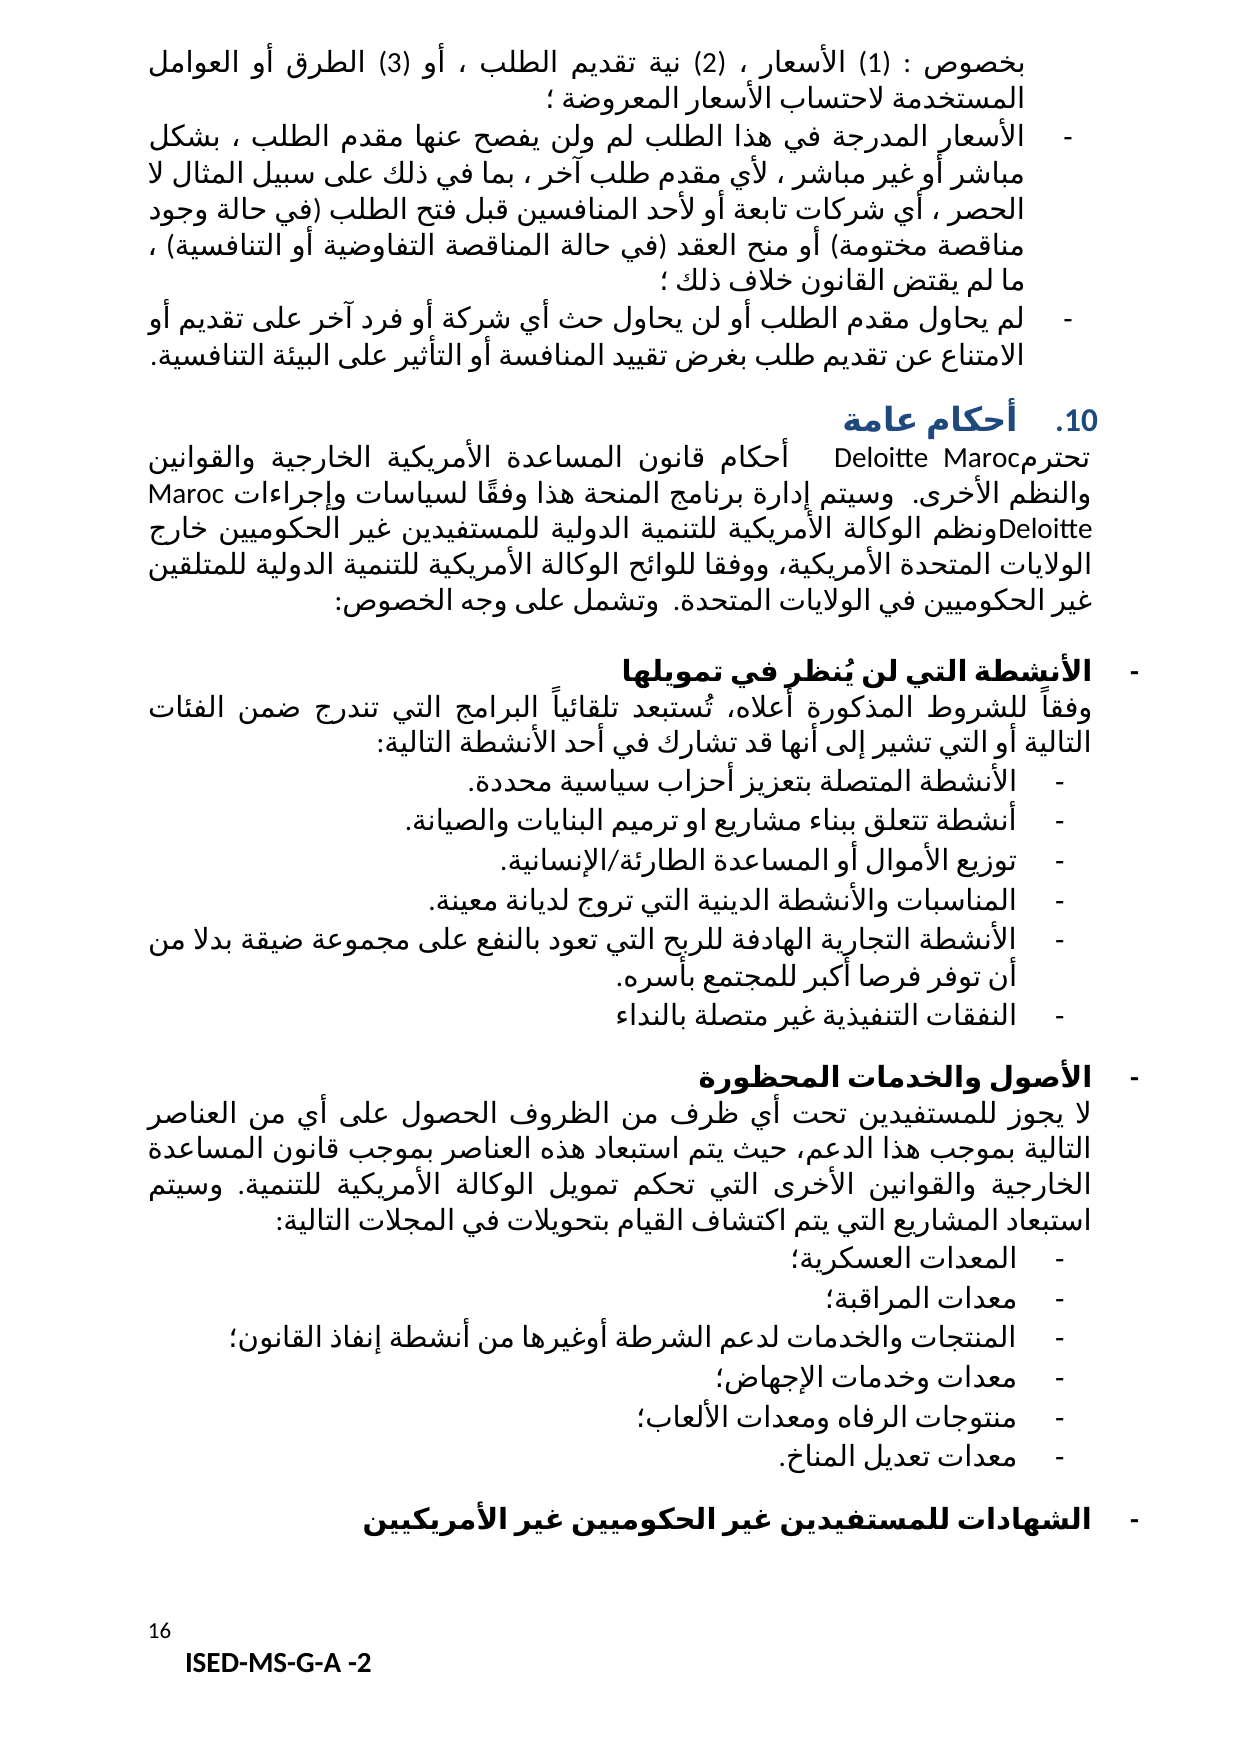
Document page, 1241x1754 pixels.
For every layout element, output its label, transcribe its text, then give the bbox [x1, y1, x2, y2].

list الأصول والخدمات المحظورة [148, 1059, 1130, 1095]
list الشهادات للمستفيدين غير الحكوميين غير الأمريكيين [148, 1501, 1130, 1536]
text تحترمDeloitte Maroc أحكام قانون المساعدة الأمريكية الخارجية والقوانين والنظم الأخرى. وسيتم إدارة برنامج المنحة هذا وفقًا لسياسات وإجراءات Maroc Deloitteونظم الوكالة الأمريكية للتنمية الدولية للمستفيدين غير الحكوميين خارج الولايات المتحدة الأمريكية، ووفقا للوائح الوكالة الأمريكية للتنمية الدولية للمتلقين غير الحكوميين في الولايات المتحدة. وتشمل على وجه الخصوص: [148, 439, 1093, 617]
text لا يجوز للمستفيدين تحت أي ظرف من الظروف الحصول على أي من العناصر التالية بموجب هذا الدعم، حيث يتم استبعاد هذه العناصر بموجب قانون المساعدة الخارجية والقوانين الأخرى التي تحكم تمويل الوكالة الأمريكية للتنمية. وسيتم استبعاد المشاريع التي يتم اكتشاف القيام بتحويلات في المجلات التالية: [148, 1095, 1093, 1237]
list المناسبات والأنشطة الدينية التي تروج لديانة معينة. [148, 879, 1055, 919]
list معدات المراقبة؛ [148, 1277, 1055, 1317]
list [148, 44, 1063, 116]
list توزيع الأموال أو المساعدة الطارئة/الإنسانية. [148, 839, 1055, 879]
list الأنشطة التجارية الهادفة للربح التي تعود بالنفع على مجموعة ضيقة بدلا من أن توفر فرصا أكبر للمجتمع بأسره. [148, 919, 1055, 994]
text وفقاً للشروط المذكورة أعلاه، تُستبعد تلقائياً البرامج التي تندرج ضمن الفئات التالية أو التي تشير إلى أنها قد تشارك في أحد الأنشطة التالية: [148, 689, 1093, 760]
list المعدات العسكرية؛ [148, 1237, 1055, 1277]
list النفقات التنفيذية غير متصلة بالنداء [148, 994, 1055, 1034]
list معدات وخدمات الإجهاض؛ [148, 1356, 1055, 1396]
list الأنشطة المتصلة بتعزيز أحزاب سياسية محددة. [148, 760, 1055, 799]
list المنتجات والخدمات لدعم الشرطة أوغيرها من أنشطة إنفاذ القانون؛ [148, 1317, 1055, 1356]
list الأنشطة التي لن يُنظر في تمويلها [148, 653, 1130, 689]
list لم يحاول مقدم الطلب أو لن يحاول حث أي شركة أو فرد آخر على تقديم أو الامتناع عن تقديم طلب بغرض تقييد المنافسة أو التأثير على البيئة التنافسية. [148, 298, 1063, 373]
list أنشطة تتعلق ببناء مشاريع او ترميم البنايات والصيانة. [148, 799, 1055, 839]
list معدات تعديل المناخ. [148, 1436, 1055, 1475]
list أحكام عامة [148, 398, 1055, 439]
list الأسعار المدرجة في هذا الطلب لم ولن يفصح عنها مقدم الطلب ، بشكل مباشر أو غير مباشر ، لأي مقدم طلب آخر ، بما في ذلك على سبيل المثال لا الحصر ، أي شركات تابعة أو لأحد المنافسين قبل فتح الطلب (في حالة وجود مناقصة مختومة) أو منح العقد (في حالة المناقصة التفاوضية أو التنافسية) ، ما لم يقتض القانون خلاف ذلك ؛ [148, 116, 1063, 298]
list منتوجات الرفاه ومعدات الألعاب؛ [148, 1396, 1055, 1436]
